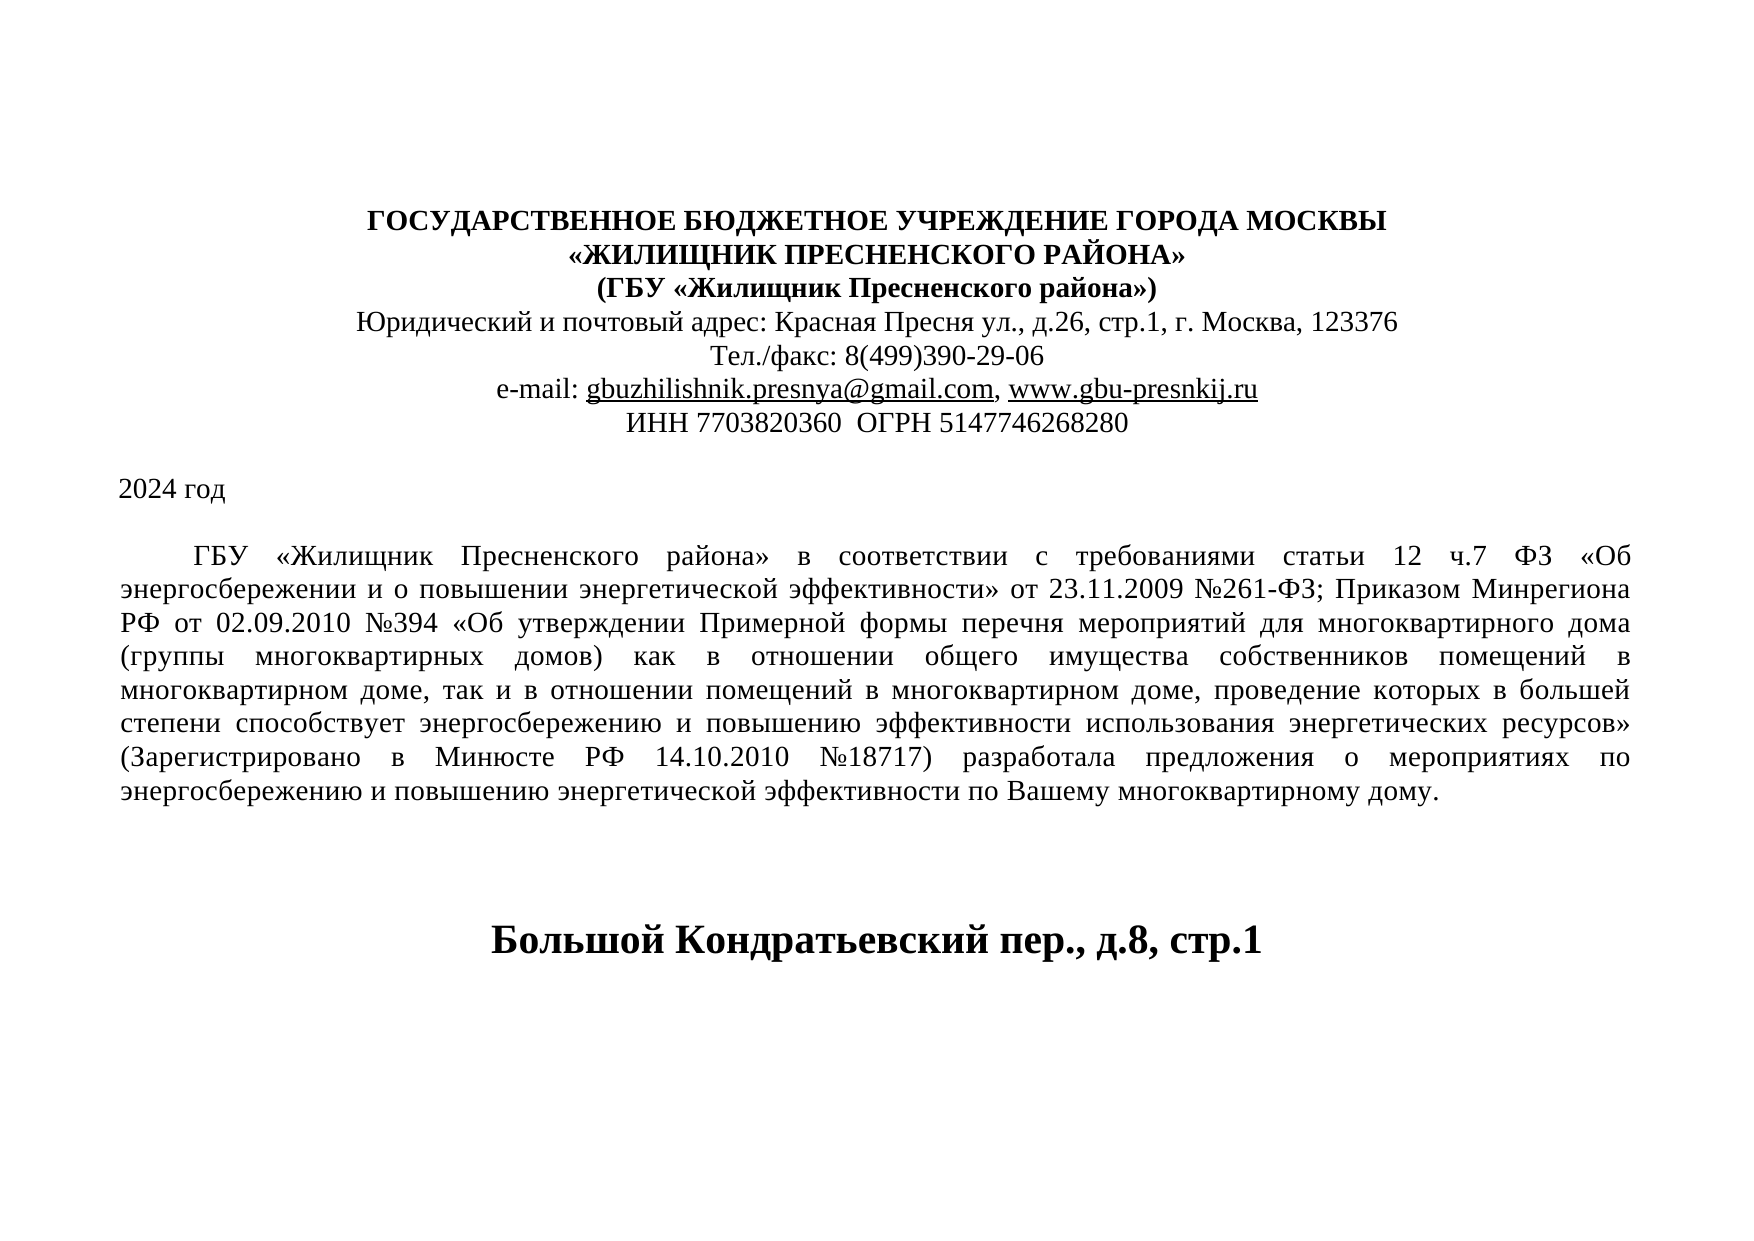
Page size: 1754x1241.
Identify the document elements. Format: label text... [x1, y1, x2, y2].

text e-mail: gbuzhilishnik.presnya@gmail.com, www.gbu-presnkij.ru [118, 371, 1636, 405]
text ГБУ «Жилищник Пресненского района» в соответствии с требованиями статьи 12 ч.7 ФЗ «Об энергосбережении и о повышении энергетической эффективности» от 23.11.2009 №261-ФЗ; Приказом Минрегиона РФ от 02.09.2010 №394 «Об утверждении Примерной формы перечня мероприятий для многоквартирного дома (группы многоквартирных домов) как в отношении общего имущества собственников помещений в многоквартирном доме, так и в отношении помещений в многоквартирном доме, проведение которых в большей степени способствует энергосбережению и повышению эффективности использования энергетических ресурсов» (Зарегистрировано в Минюсте РФ 14.10.2010 №18717) разработала предложения о мероприятиях по энергосбережению и повышению энергетической эффективности по Вашему многоквартирному дому. [120, 538, 1634, 807]
text «ЖИЛИЩНИК ПРЕСНЕНСКОГО РАЙОНА» [118, 237, 1636, 271]
text Большой Кондратьевский пер., д.8, стр.1 [118, 915, 1636, 963]
text (ГБУ «Жилищник Пресненского района») [118, 271, 1636, 304]
text ГОСУДАРСТВЕННОЕ БЮДЖЕТНОЕ УЧРЕЖДЕНИЕ ГОРОДА МОСКВЫ [118, 203, 1636, 237]
text Юридический и почтовый адрес: Красная Пресня ул., д.26, стр.1, г. Москва, 123376 [118, 304, 1636, 338]
text ИНН 7703820360 ОГРН 5147746268280 [118, 405, 1636, 438]
text Тел./факс: 8(499)390-29-06 [118, 338, 1636, 371]
text 2024 год [118, 471, 1634, 505]
